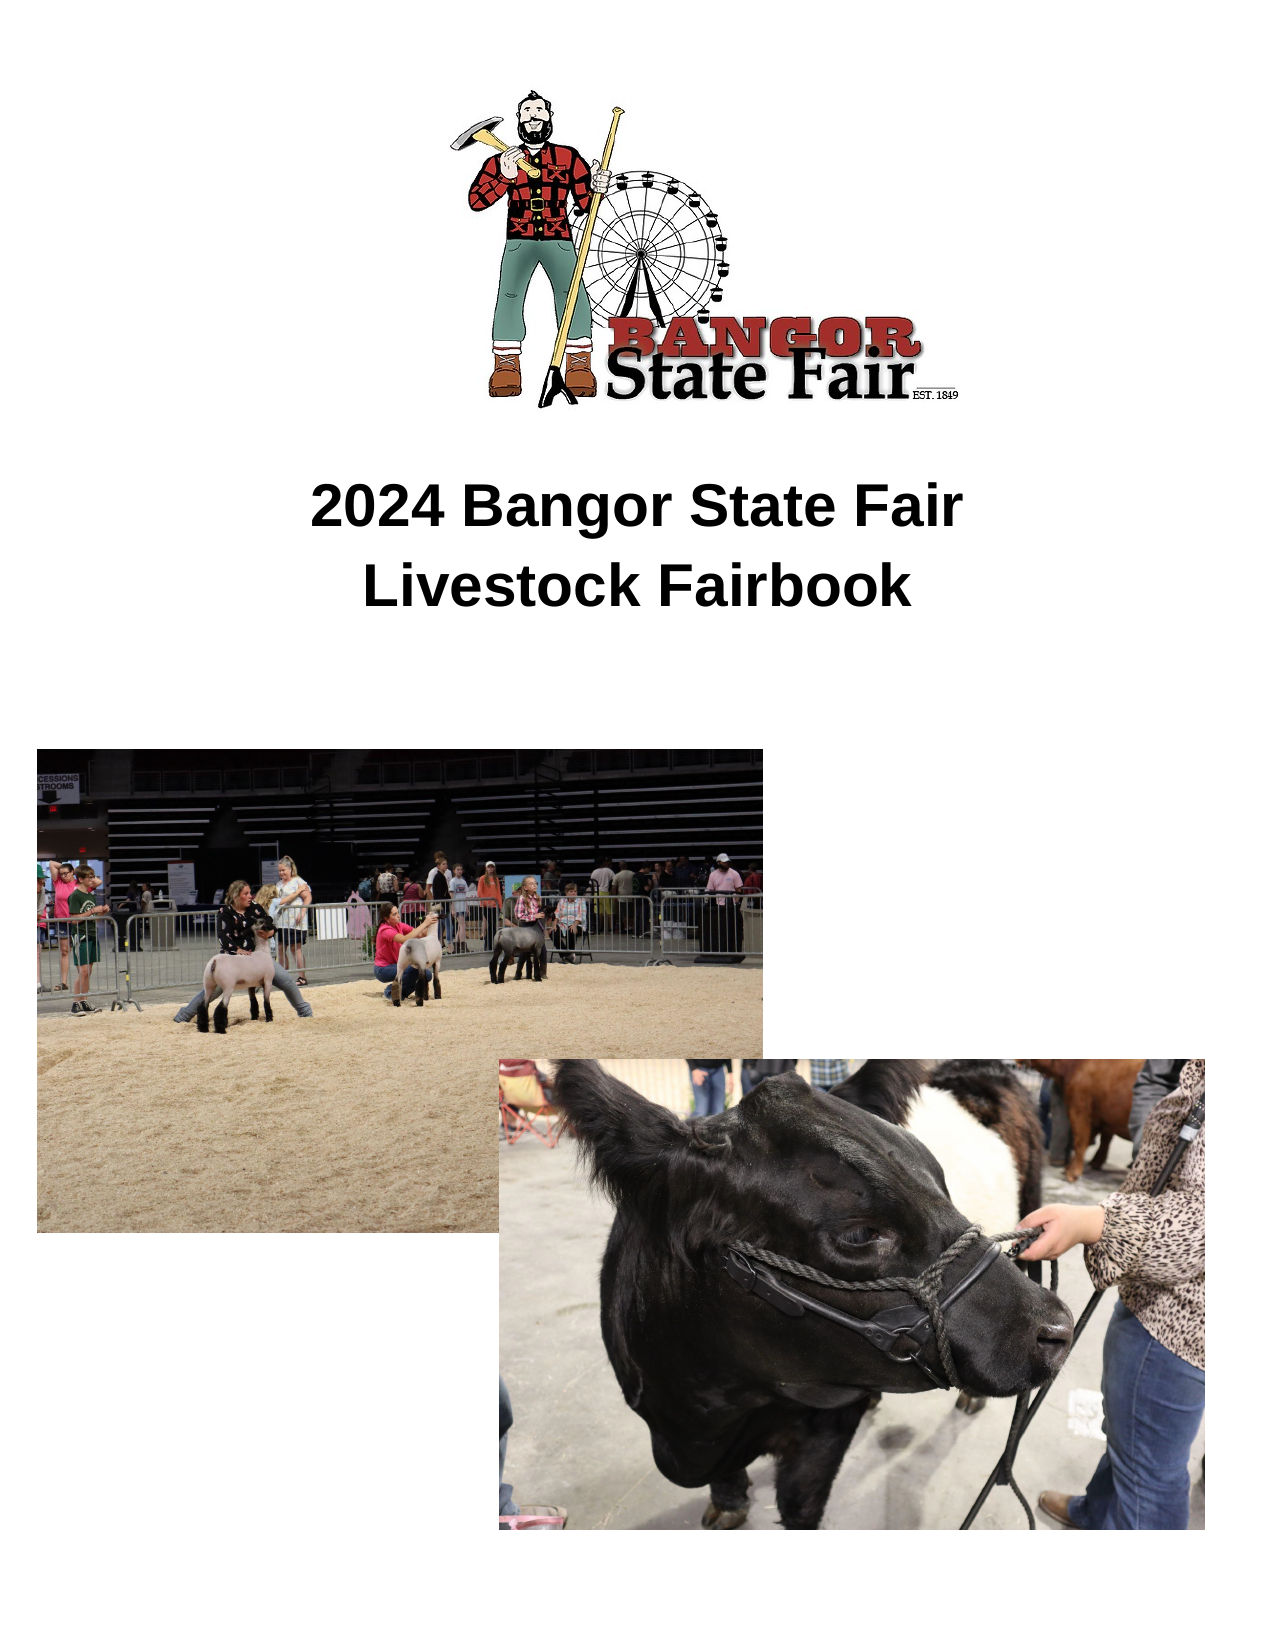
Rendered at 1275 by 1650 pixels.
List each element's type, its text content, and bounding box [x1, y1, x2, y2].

picture [447, 85, 960, 413]
picture [37, 749, 1205, 1530]
text 2024 Bangor State Fair Livestock Fairbook [310, 469, 967, 619]
